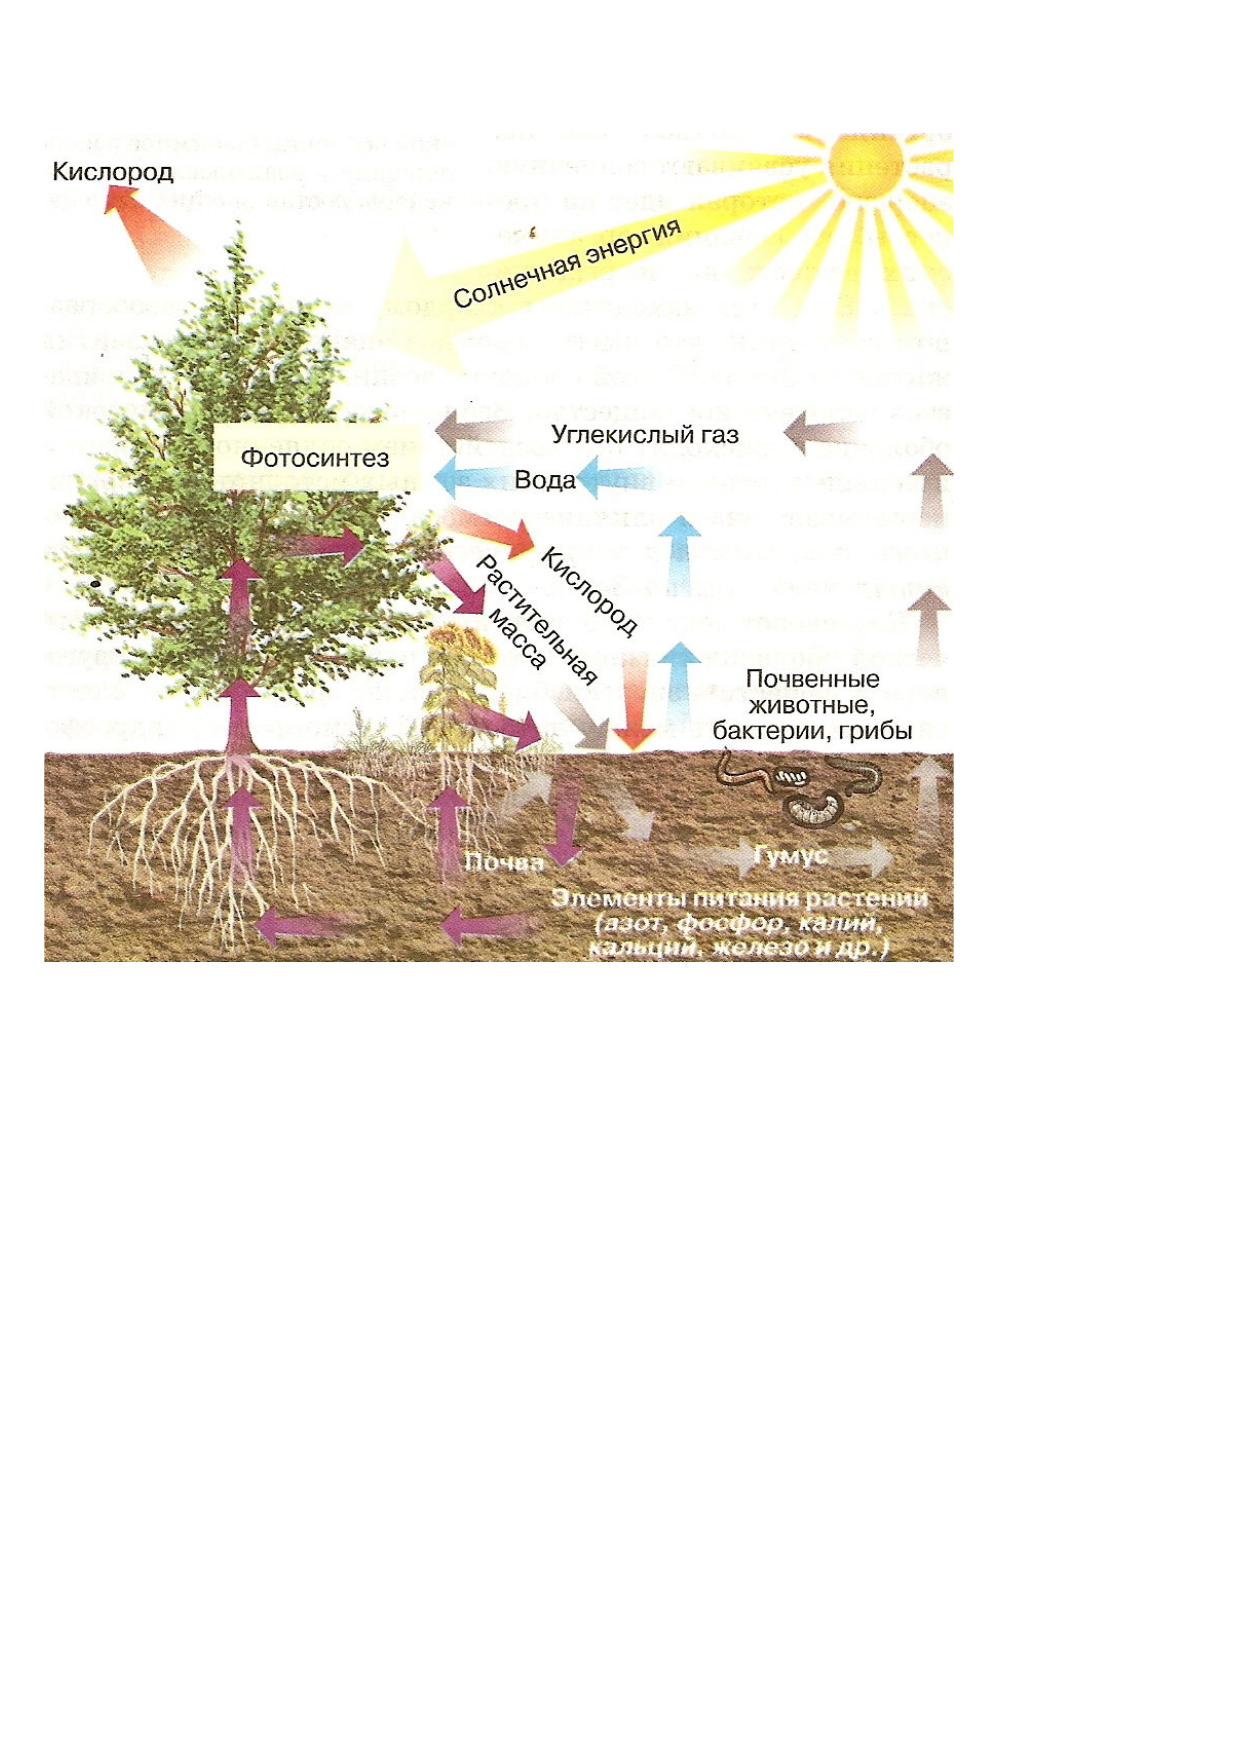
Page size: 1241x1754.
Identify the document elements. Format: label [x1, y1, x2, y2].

picture [44, 133, 954, 962]
